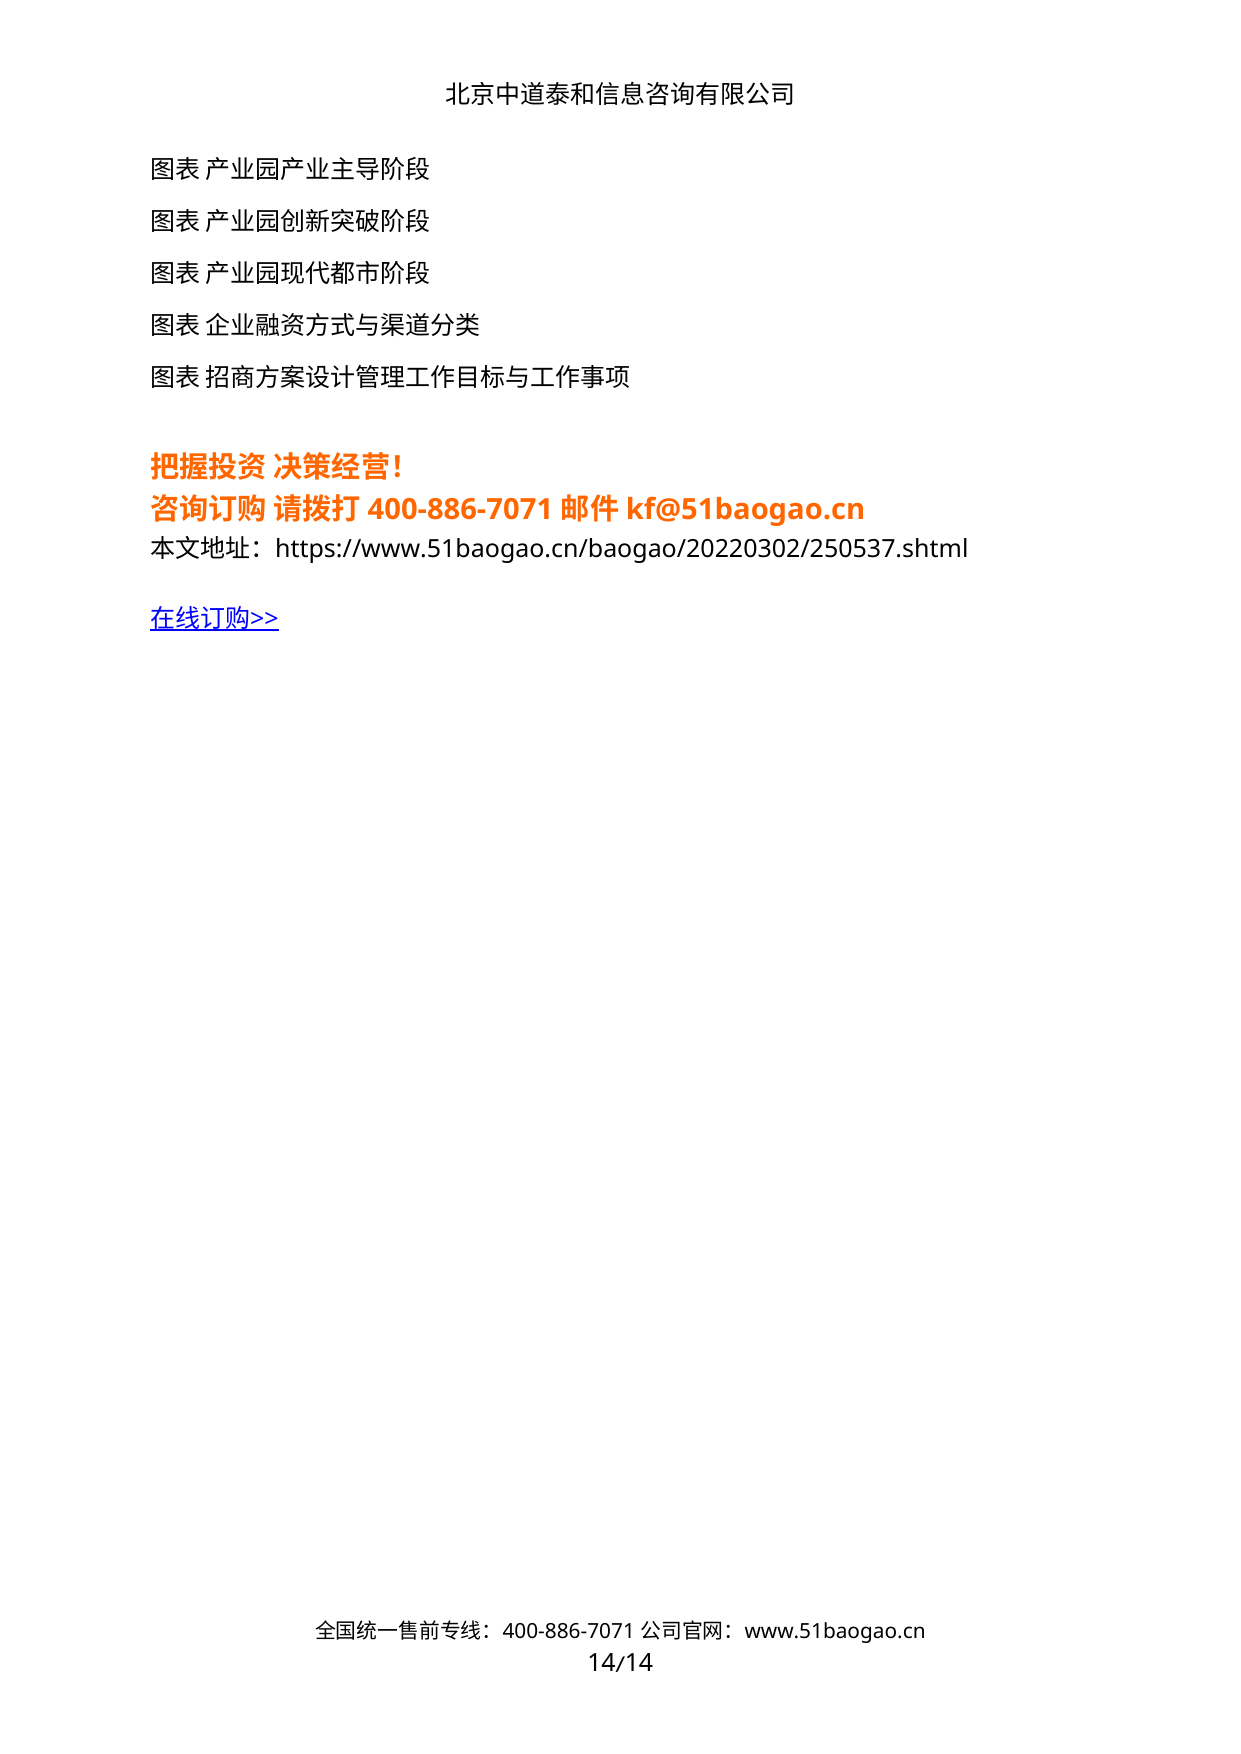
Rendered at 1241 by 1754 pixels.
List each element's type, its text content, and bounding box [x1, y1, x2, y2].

text 把握投资 决策经营！咨询订购 请拨打 400-886-7071 邮件 kf@51baogao.cn本文地址：https://www.51baogao.cn/baogao/20220302/250537.shtml [150, 409, 1090, 564]
text 图表 产业园现代都市阶段 [150, 254, 1090, 290]
text 图表 产业园创新突破阶段 [150, 202, 1090, 238]
text 图表 产业园产业主导阶段 [150, 150, 1090, 186]
text 图表 招商方案设计管理工作目标与工作事项 [150, 357, 1090, 394]
text 图表 企业融资方式与渠道分类 [150, 306, 1090, 342]
text 在线订购>> [150, 564, 1090, 635]
